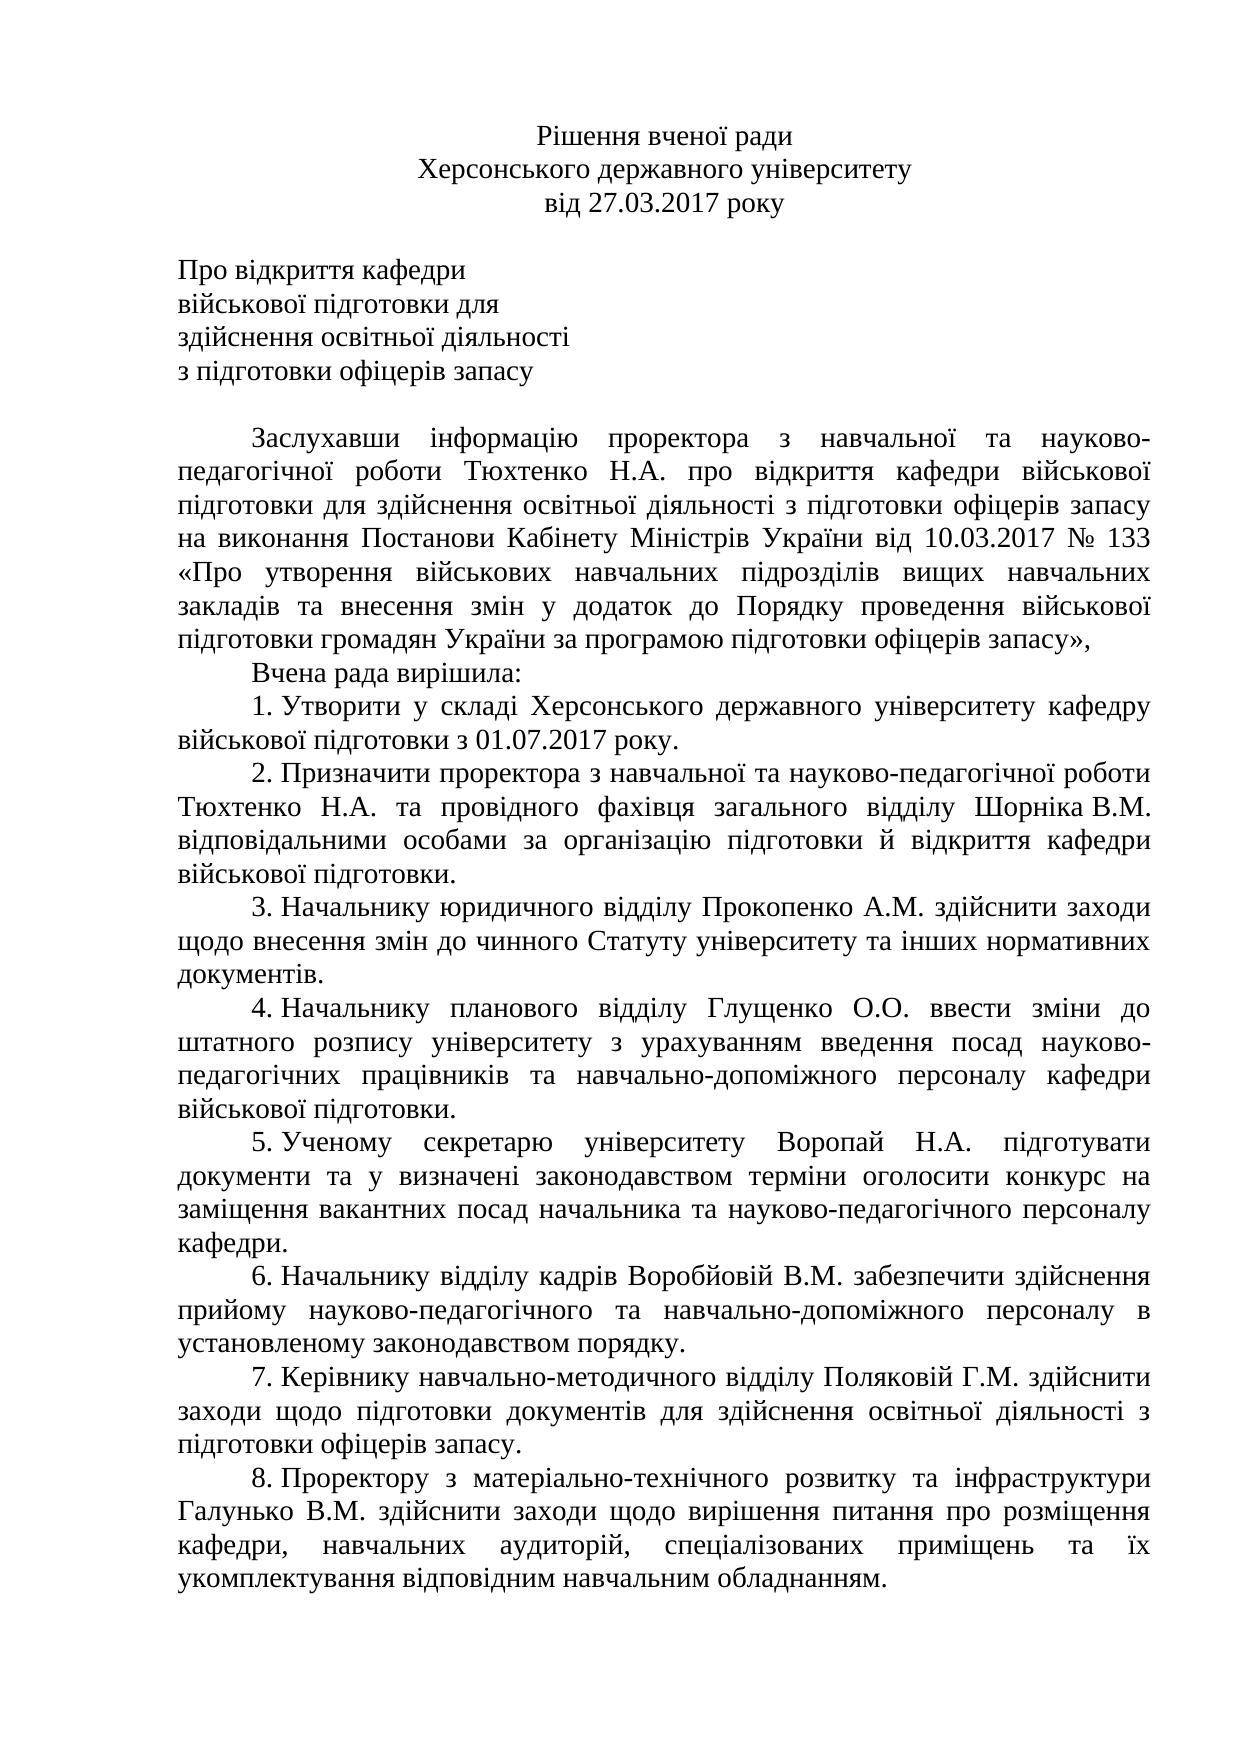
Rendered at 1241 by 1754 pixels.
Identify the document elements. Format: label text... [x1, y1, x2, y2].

text Заслухавши інформацію проректора з навчальної та науково-педагогічної роботи Тюхтенко Н.А. про відкриття кафедри військової підготовки для здійснення освітньої діяльності з підготовки офіцерів запасу на виконання Постанови Кабінету Міністрів України від 10.03.2017 № 133 «Про утворення військових навчальних підрозділів вищих навчальних закладів та внесення змін у додаток до Порядку проведення військової підготовки громадян України за програмою підготовки офіцерів запасу», [177, 420, 1152, 655]
list Проректору з матеріально-технічного розвитку та інфраструктури Галунько В.М. здійснити заходи щодо вирішення питання про розміщення кафедри, навчальних аудиторій, спеціалізованих приміщень та їх укомплектування відповідним навчальним обладнанням. [177, 1460, 1152, 1594]
list Призначити проректора з навчальної та науково-педагогічної роботи Тюхтенко Н.А. та провідного фахівця загального відділу Шорніка В.М. відповідальними особами за організацію підготовки й відкриття кафедри військової підготовки. [177, 755, 1152, 889]
list Начальнику відділу кадрів Воробйовій В.М. забезпечити здійснення прийому науково-педагогічного та навчально-допоміжного персоналу в установленому законодавством порядку. [177, 1258, 1152, 1359]
text здійснення освітньої діяльності [177, 319, 1152, 353]
list Начальнику юридичного відділу Прокопенко А.М. здійснити заходи щодо внесення змін до чинного Статуту університету та інших нормативних документів. [177, 889, 1152, 990]
list Ученому секретарю університету Воропай Н.А. підготувати документи та у визначені законодавством терміни оголосити конкурс на заміщення вакантних посад начальника та науково-педагогічного персоналу кафедри. [177, 1124, 1152, 1258]
text Вчена рада вирішила: [177, 655, 1152, 688]
subtitle Рішення вченої ради [177, 118, 1152, 152]
list Керівнику навчально-методичного відділу Поляковій Г.М. здійснити заходи щодо підготовки документів для здійснення освітньої діяльності з підготовки офіцерів запасу. [177, 1359, 1152, 1460]
text з підготовки офіцерів запасу [177, 353, 1152, 386]
text від 27.03.2017 року [177, 185, 1152, 219]
subtitle Херсонського державного університету [177, 152, 1152, 185]
text Про відкриття кафедри [177, 252, 1152, 286]
text військової підготовки для [177, 286, 1152, 319]
list Начальнику планового відділу Глущенко О.О. ввести зміни до штатного розпису університету з урахуванням введення посад науково-педагогічних працівників та навчально-допоміжного персоналу кафедри військової підготовки. [177, 990, 1152, 1124]
list Утворити у складі Херсонського державного університету кафедру військової підготовки з 01.07.2017 року. [177, 688, 1152, 755]
